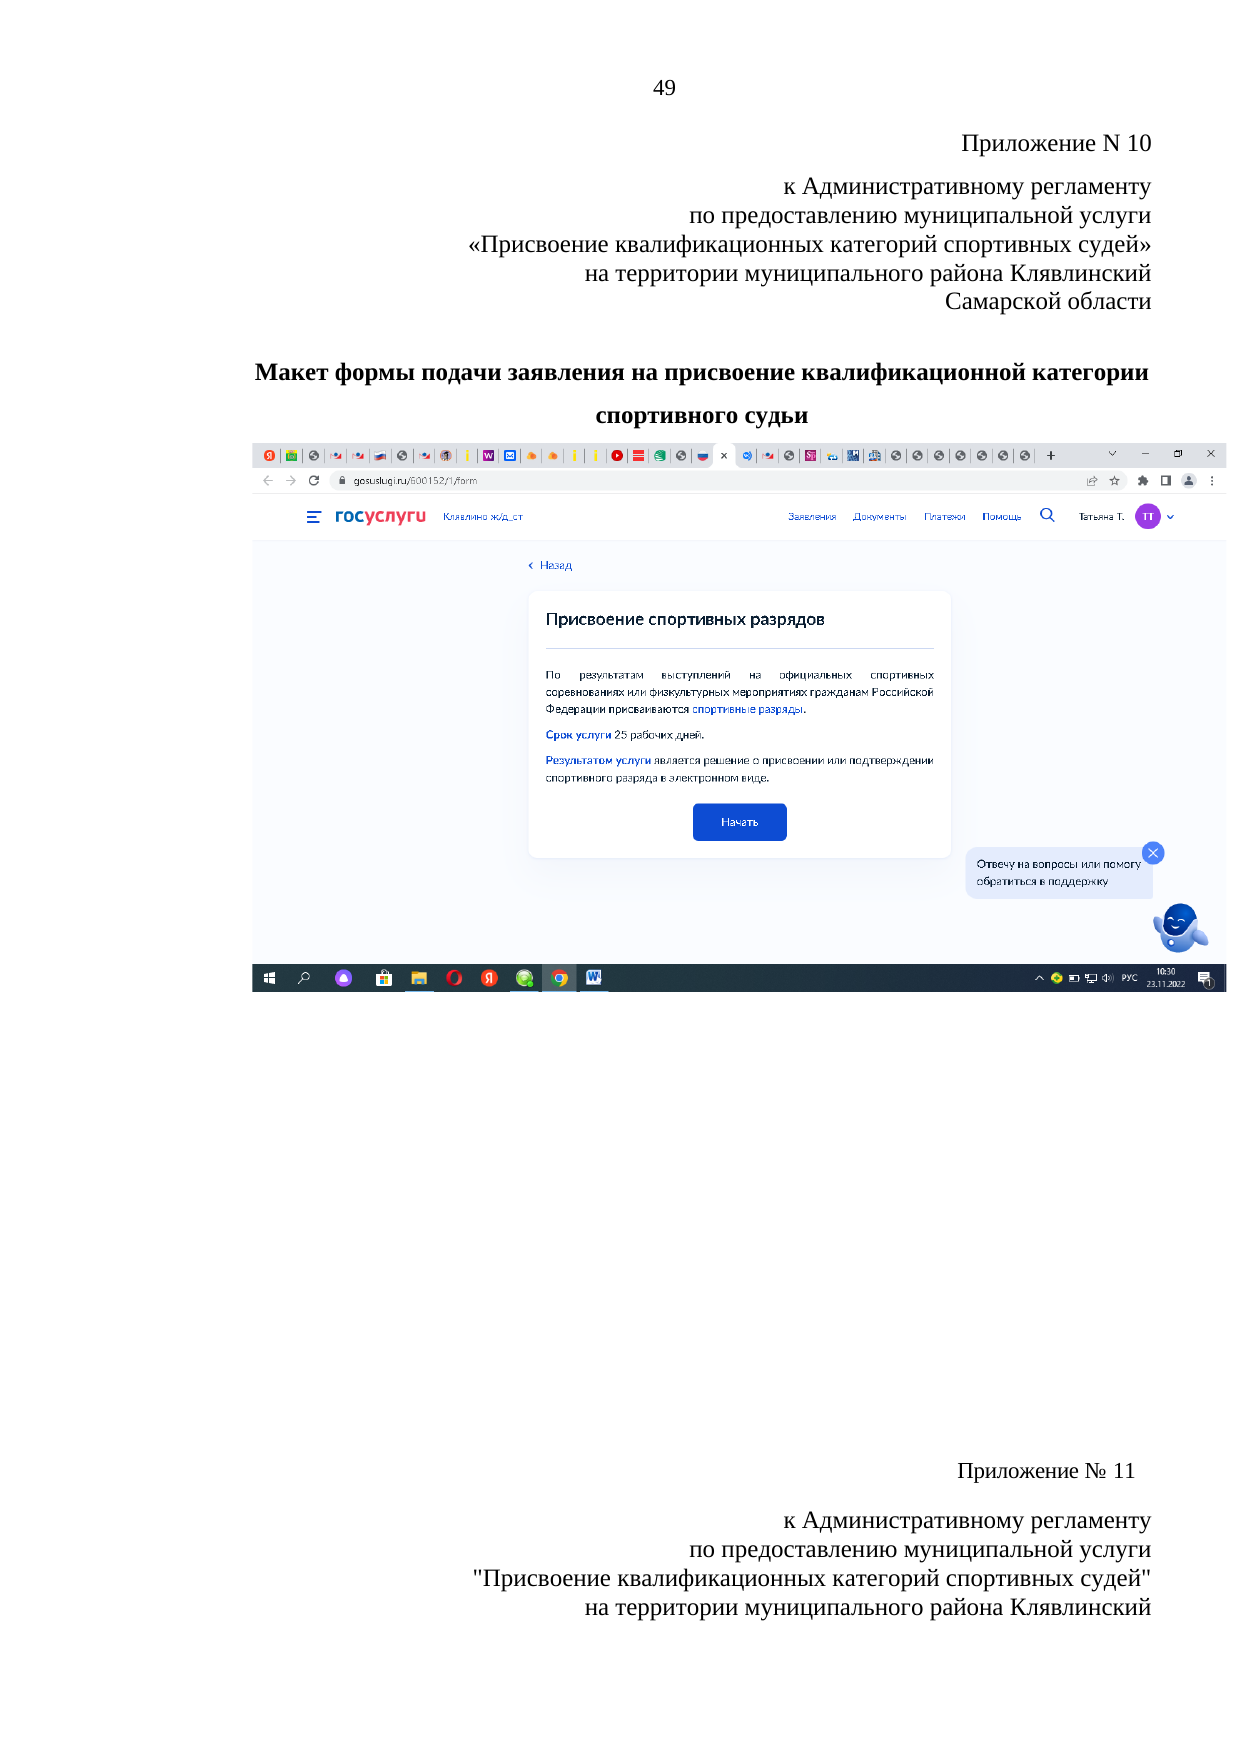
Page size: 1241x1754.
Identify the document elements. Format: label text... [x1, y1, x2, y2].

picture [252, 443, 1227, 992]
subtitle на территории муниципального района Клявлинский [177, 258, 1152, 286]
subtitle «Присвоение квалификационных категорий спортивных судей» [177, 229, 1152, 258]
text Приложение № 11 [790, 1457, 1136, 1483]
list "Присвоение квалификационных категорий спортивных судей" [252, 1563, 1152, 1592]
list Макет формы подачи заявления на присвоение квалификационной категории спортивного судьи [252, 357, 1152, 429]
subtitle к Административному регламенту [177, 171, 1152, 200]
subtitle по предоставлению муниципальной услуги [177, 1534, 1152, 1563]
subtitle Самарской области [177, 286, 1152, 315]
subtitle на территории муниципального района Клявлинский [177, 1592, 1152, 1621]
subtitle по предоставлению муниципальной услуги [177, 200, 1152, 229]
list Приложение N 10 [252, 128, 1152, 157]
subtitle к Административному регламенту [177, 1506, 1152, 1534]
